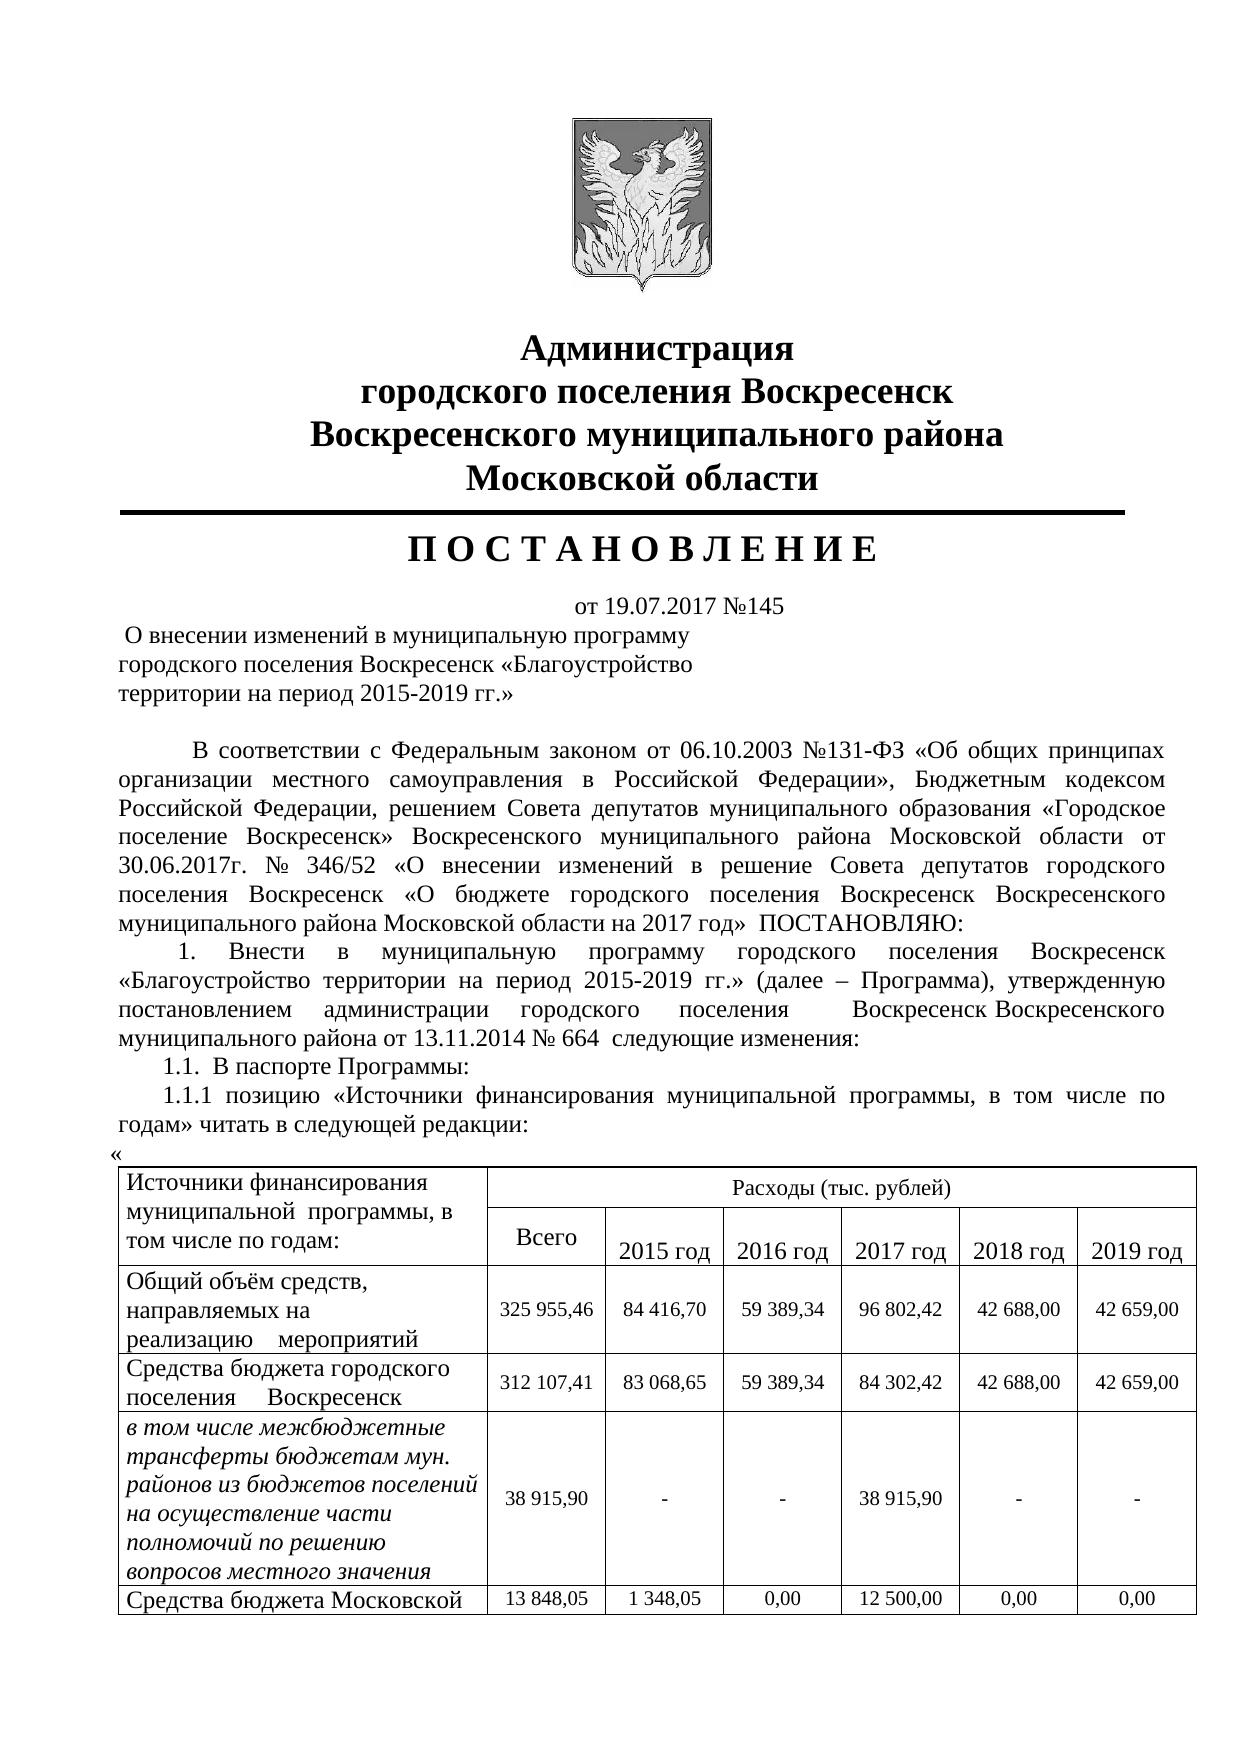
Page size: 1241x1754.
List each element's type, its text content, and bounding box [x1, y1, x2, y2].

table_cell 42 688,00 [960, 1354, 1077, 1411]
text городского поселения Воскресенск [118, 369, 1166, 412]
table_cell Всего [488, 1208, 605, 1265]
text 1.1. В паспорте Программы: [118, 1051, 1166, 1080]
table_cell 325 955,46 [488, 1266, 605, 1352]
table_cell - [1078, 1412, 1196, 1584]
table_cell 42 659,00 [1078, 1354, 1196, 1411]
table_cell 38 915,90 [842, 1412, 959, 1584]
table_cell 1 348,05 [606, 1586, 723, 1614]
table_cell 0,00 [1078, 1586, 1196, 1614]
text О внесении изменений в муниципальную программу [118, 620, 1166, 649]
table_cell 13 848,05 [488, 1586, 605, 1614]
table_cell - [606, 1412, 723, 1584]
text « [103, 1138, 1166, 1166]
table_cell 0,00 [960, 1586, 1077, 1614]
text городского поселения Воскресенск «Благоустройство [118, 649, 1166, 678]
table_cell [119, 1586, 487, 1614]
table_cell Общий объём средств, направляемых на реализацию мероприятий [119, 1266, 487, 1352]
table_cell 2018 год [960, 1208, 1077, 1265]
text 1. Внести в муниципальную программу городского поселения Воскресенск «Благоустройство территории на период 2015-2019 гг.» (далее – Программа), утвержденную постановлением администрации городского поселения Воскресенск Воскресенского муниципального района от 13.11.2014 № 664 следующие изменения: [118, 936, 1166, 1051]
table_cell 96 802,42 [842, 1266, 959, 1352]
table_cell - [960, 1412, 1077, 1584]
table_cell 84 302,42 [842, 1354, 959, 1411]
table_cell 42 688,00 [960, 1266, 1077, 1352]
table_cell Средства бюджета городского поселения Воскресенск [119, 1354, 487, 1411]
table_cell 83 068,65 [606, 1354, 723, 1411]
table_cell 38 915,90 [488, 1412, 605, 1584]
table_cell - [724, 1412, 841, 1584]
table_cell 59 389,34 [724, 1266, 841, 1352]
table_header Расходы (тыс. рублей) [488, 1168, 1196, 1207]
table_header Источники финансирования муниципальной программы, в том числе по годам: [119, 1168, 487, 1265]
table_cell в том числе межбюджетные трансферты бюджетам мун. районов из бюджетов поселений на осуществление части полномочий по решению вопросов местного значения [119, 1412, 487, 1584]
table_cell 84 416,70 [606, 1266, 723, 1352]
table_cell 2016 год [724, 1208, 841, 1265]
table_cell 12 500,00 [842, 1586, 959, 1614]
text В соответствии с Федеральным законом от 06.10.2003 №131-ФЗ «Об общих принципах организации местного самоуправления в Российской Федерации», Бюджетным кодексом Российской Федерации, решением Совета депутатов муниципального образования «Городское поселение Воскресенск» Воскресенского муниципального района Московской области от 30.06.2017г. № 346/52 «О внесении изменений в решение Совета депутатов городского поселения Воскресенск «О бюджете городского поселения Воскресенск Воскресенского муниципального района Московской области на 2017 год» ПОСТАНОВЛЯЮ: [118, 735, 1166, 936]
table_cell 312 107,41 [488, 1354, 605, 1411]
table_cell 2015 год [606, 1208, 723, 1265]
text от 19.07.2017 №145 [118, 591, 1166, 620]
table_cell 2019 год [1078, 1208, 1196, 1265]
table_cell 2017 год [842, 1208, 959, 1265]
text Воскресенского муниципального района [118, 412, 1166, 455]
title П О С Т А Н О В Л Е Н И Е [118, 527, 1166, 570]
text Администрация [118, 326, 1166, 369]
subtitle Московской области [118, 455, 1166, 498]
text территории на период 2015-2019 гг.» [118, 678, 1166, 706]
table_cell 59 389,34 [724, 1354, 841, 1411]
table_cell 42 659,00 [1078, 1266, 1196, 1352]
text 1.1.1 позицию «Источники финансирования муниципальной программы, в том числе по годам» читать в следующей редакции: [118, 1080, 1166, 1138]
table_cell 0,00 [724, 1586, 841, 1614]
